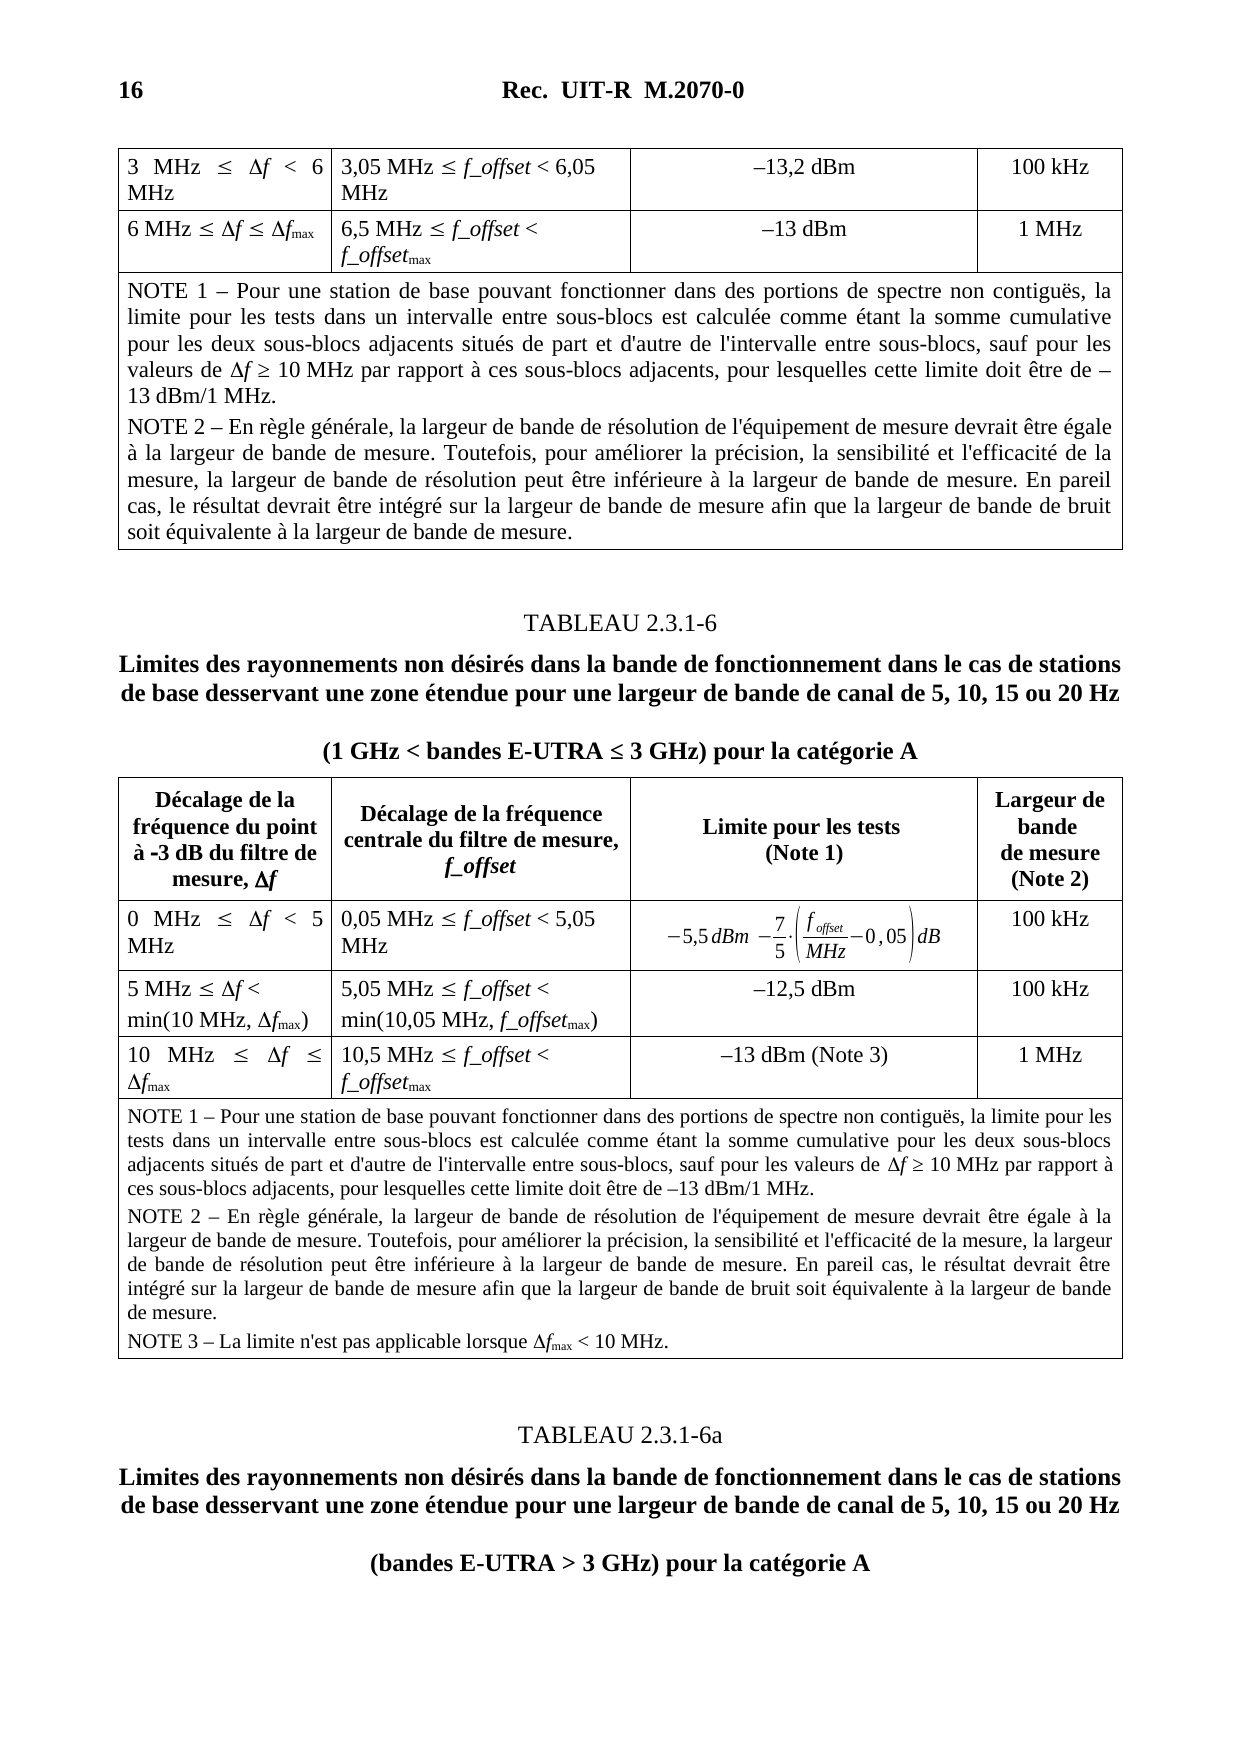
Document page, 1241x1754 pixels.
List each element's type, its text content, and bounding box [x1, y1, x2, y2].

table_cell 5,05 MHz f_offset < min(10,05 MHz, f_offsetmax) [332, 971, 630, 1036]
table_cell [631, 901, 977, 970]
table_cell 6,5 MHz f_offset < f_offsetmax [332, 211, 630, 272]
table_header Décalage de la fréquence centrale du filtre de mesure, f_offset [332, 778, 630, 900]
table_cell 10,5 MHz f_offset < f_offsetmax [332, 1037, 630, 1098]
table_cell 5 MHz f < min(10 MHz, fmax) [119, 971, 331, 1036]
table_cell 100 kHz [978, 901, 1122, 970]
table_cell 100 kHz [978, 971, 1122, 1036]
table_cell 3 MHz f < 6 MHz [119, 149, 331, 210]
table_cell 10 MHz f fmax [119, 1037, 331, 1098]
table_header Décalage de la fréquence du point à 3 dB du filtre de mesure, f [119, 778, 331, 900]
table_header Limite pour les tests (Note 1) [631, 778, 977, 900]
table_cell –12,5 dBm [631, 971, 977, 1036]
table_cell 0 MHz f < 5 MHz [119, 901, 331, 970]
table_cell –13 dBm [631, 211, 977, 272]
table_cell 1 MHz [978, 211, 1122, 272]
table_cell 3,05 MHz f_offset < 6,05 MHz [332, 149, 630, 210]
table_cell 100 kHz [978, 149, 1122, 210]
title Limites des rayonnements non désirés dans la bande de fonctionnement dans le cas de stations de base desservant une zone étendue pour une largeur de bande de canal de 5, 10, 15 ou 20 Hz (bandes E-UTRA > 3 GHz) pour la catégorie A [118, 1462, 1122, 1577]
table_cell 0,05 MHz f_offset < 5,05 MHz [332, 901, 630, 970]
table_cell –13 dBm (Note 3) [631, 1037, 977, 1098]
table_cell NOTE 1 – Pour une station de base pouvant fonctionner dans des portions de spectre non contiguës, la limite pour les tests dans un intervalle entre sous-blocs est calculée comme étant la somme cumulative pour les deux sous-blocs adjacents situés de part et d'autre de l'intervalle entre sous-blocs, sauf pour les valeurs de f ≥ 10 MHz par rapport à ces sous-blocs adjacents, pour lesquelles cette limite doit être de –13 dBm/1 MHz. NOTE 2 – En règle générale, la largeur de bande de résolution de l'équipement de mesure devrait être égale à la largeur de bande de mesure. Toutefois, pour améliorer la précision, la sensibilité et l'efficacité de la mesure, la largeur de bande de résolution peut être inférieure à la largeur de bande de mesure. En pareil cas, le résultat devrait être intégré sur la largeur de bande de mesure afin que la largeur de bande de bruit soit équivalente à la largeur de bande de mesure. [119, 273, 1122, 549]
table_cell 6 MHz f fmax [119, 211, 331, 272]
table_header Largeur de bande de mesure (Note 2) [978, 778, 1122, 900]
text TABLEau 2.3.1-6 [118, 608, 1122, 637]
text TABLEau 2.3.1-6a [118, 1420, 1122, 1449]
table_cell 1 MHz [978, 1037, 1122, 1098]
table_cell –13,2 dBm [631, 149, 977, 210]
title Limites des rayonnements non désirés dans la bande de fonctionnement dans le cas de stations de base desservant une zone étendue pour une largeur de bande de canal de 5, 10, 15 ou 20 Hz (1 GHz < bandes E-UTRA ≤ 3 GHz) pour la catégorie A [118, 649, 1122, 764]
